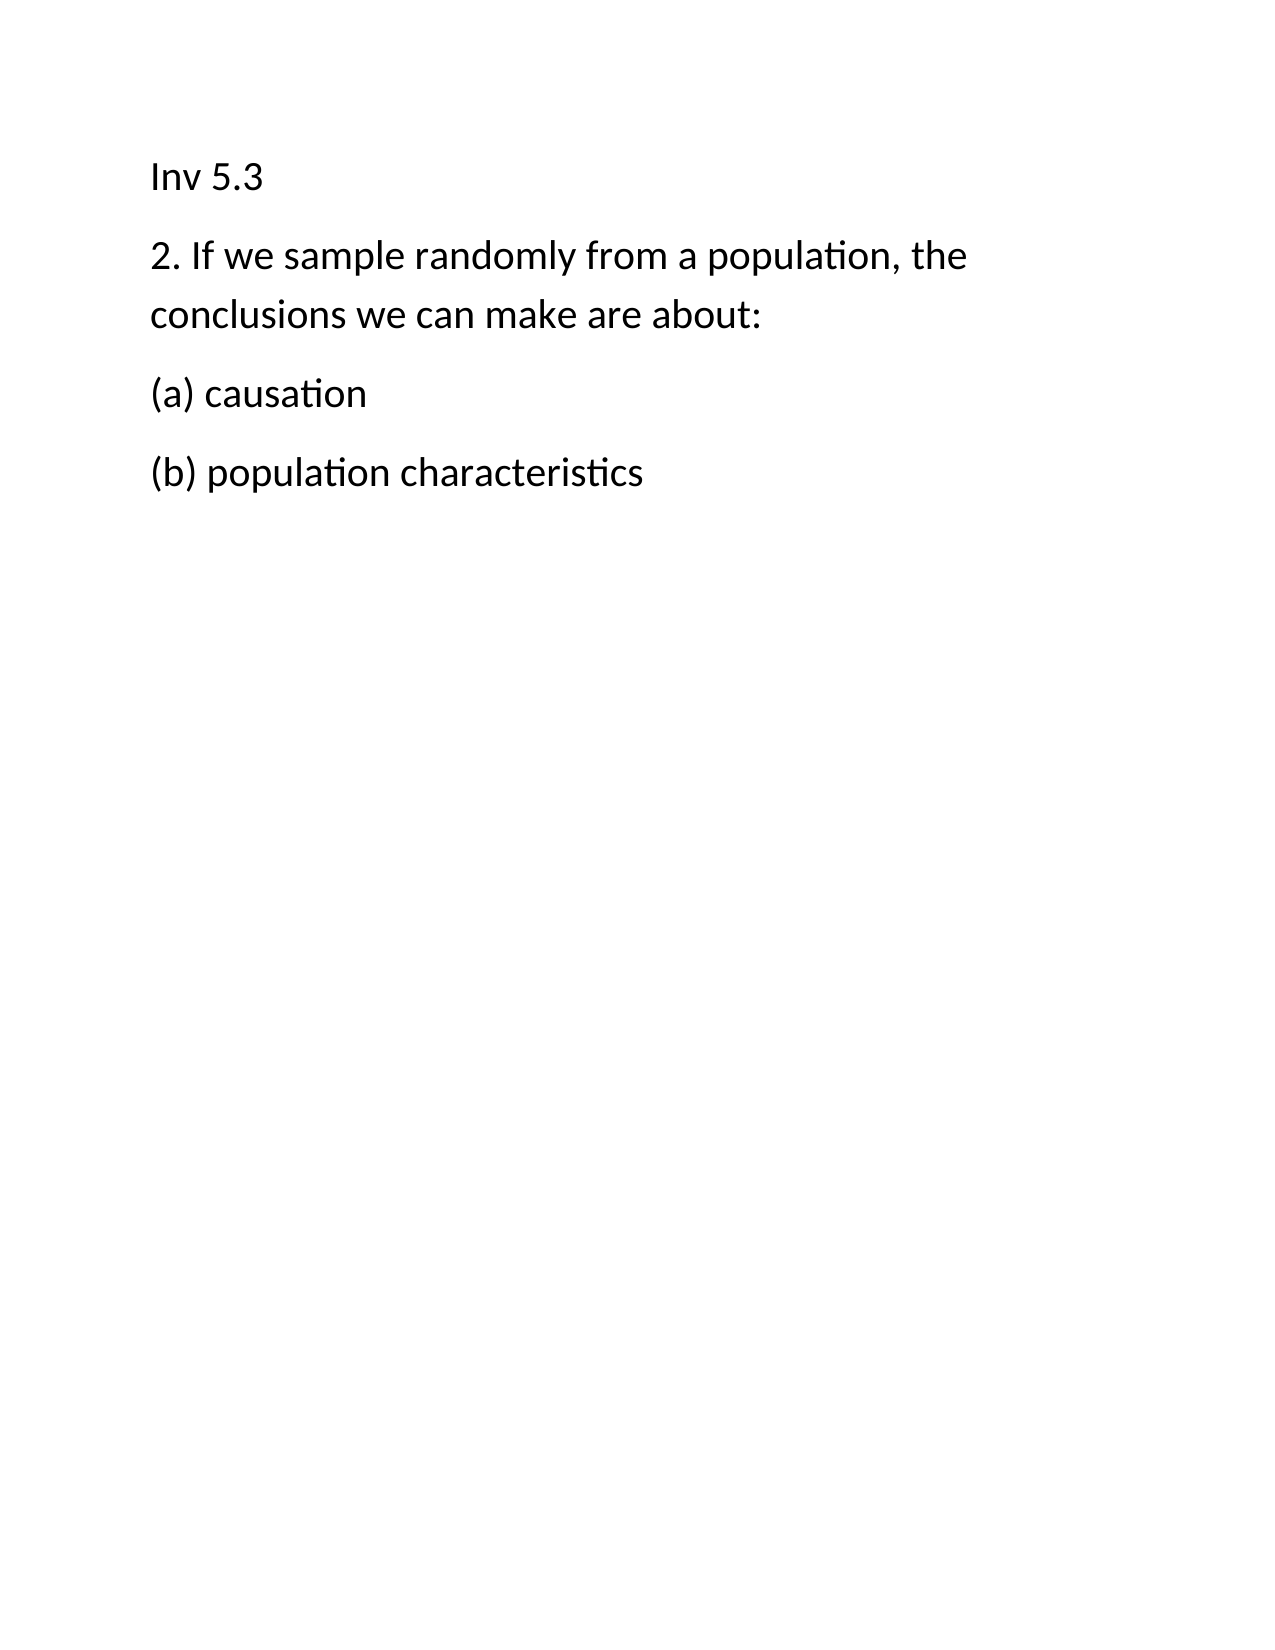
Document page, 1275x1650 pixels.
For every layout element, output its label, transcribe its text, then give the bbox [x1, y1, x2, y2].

text (b) population characteristics [150, 446, 1125, 497]
text 2. If we sample randomly from a population, the conclusions we can make are about: [150, 229, 1125, 338]
text (a) causation [150, 367, 1125, 418]
text Inv 5.3 [150, 150, 1125, 201]
